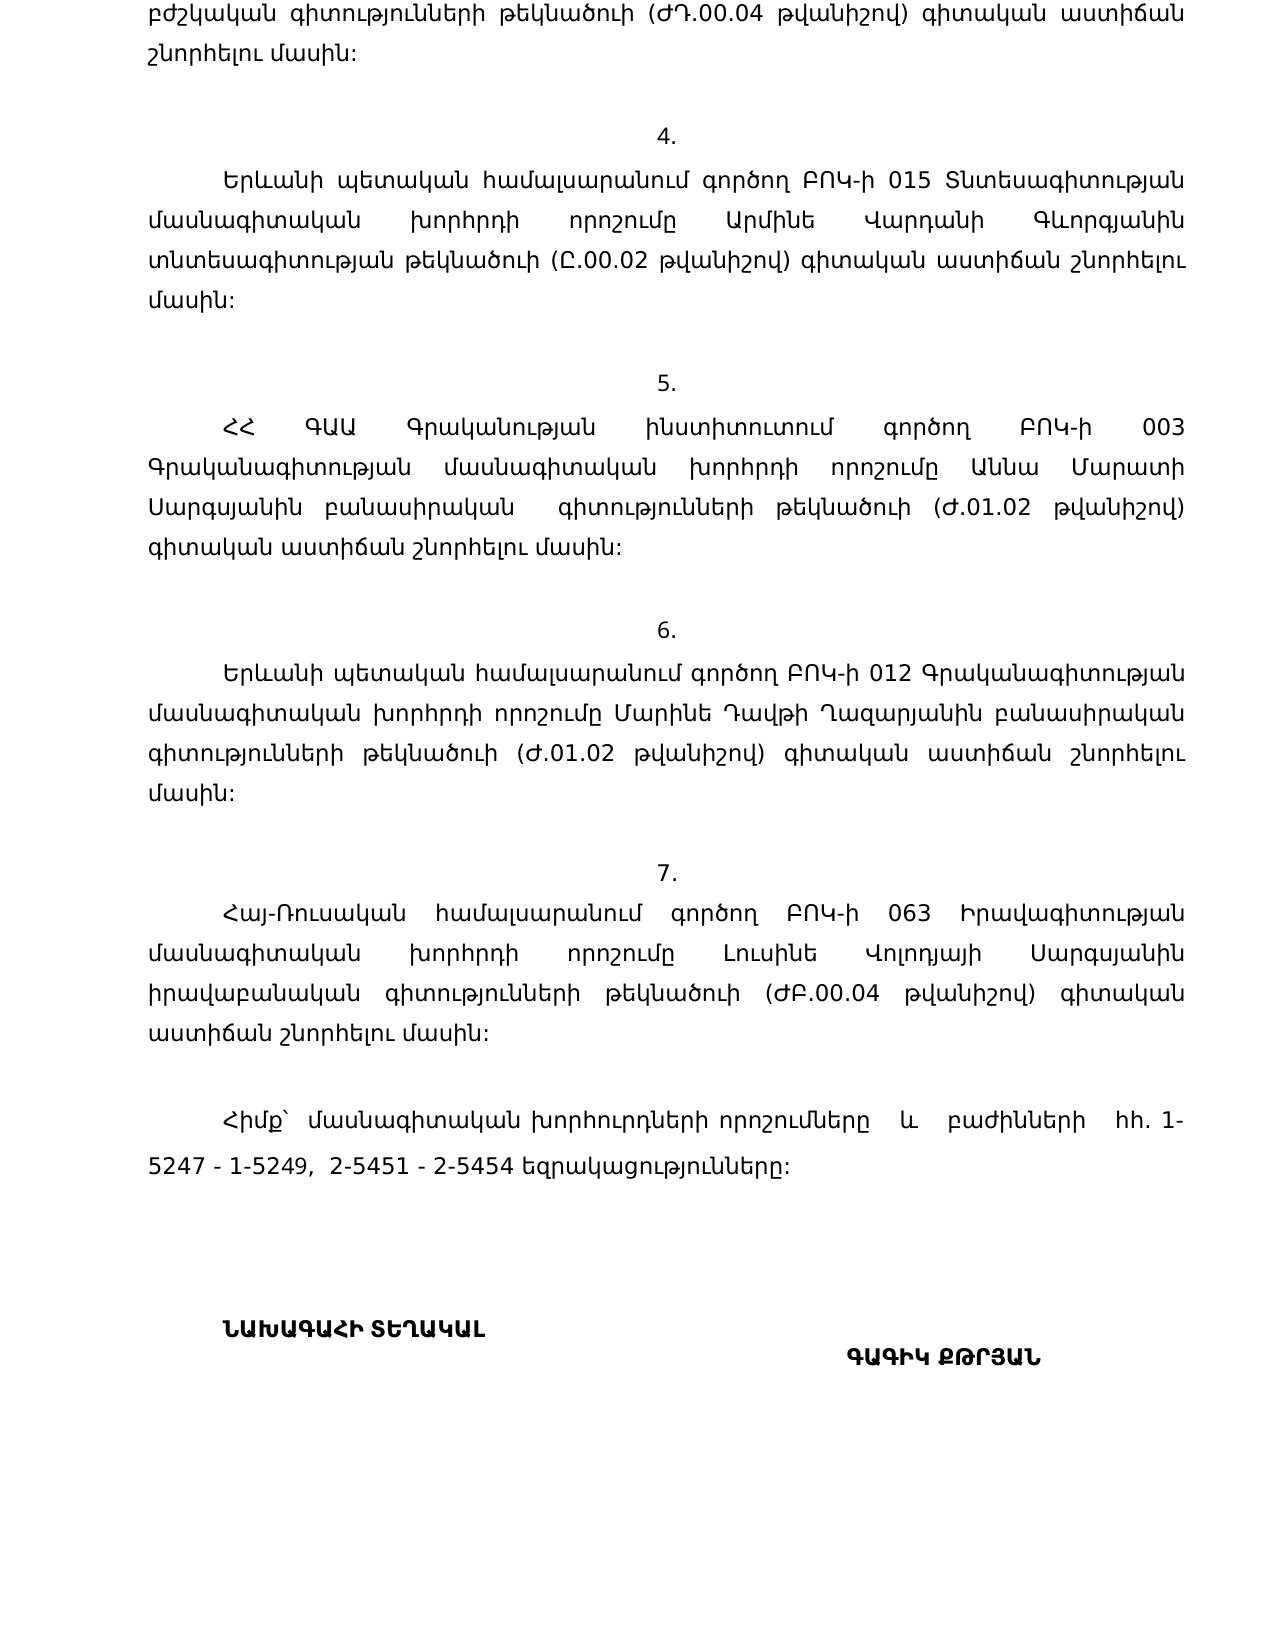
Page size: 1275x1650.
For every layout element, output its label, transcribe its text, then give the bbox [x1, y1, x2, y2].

text 7. [148, 861, 1186, 887]
text Երևանի պետական համալսարանում գործող ԲՈԿ-ի 012 Գրականագիտության մասնագիտական խորհրդի որոշումը Մարինե Դավթի Ղազարյանին բանասիրական գիտությունների թեկնածուի (Ժ.01.02 թվանիշով) գիտական աստիճան շնորհելու մասին: [148, 661, 1186, 807]
text 4. [148, 120, 1186, 151]
text ԳԱԳԻԿ ՔԹՐՅԱՆ [148, 1344, 1186, 1370]
text ՆԱԽԱԳԱՀԻ ՏԵՂԱԿԱԼ [148, 1312, 1186, 1344]
text Հայ-Ռուսական համալսարանում գործող ԲՈԿ-ի 063 Իրավագիտության մասնագիտական խորհրդի որոշումը Լուսինե Վոլոդյայի Սարգսյանին իրավաբանական գիտությունների թեկնածուի (ԺԲ.00.04 թվանիշով) գիտական աստիճան շնորհելու մասին: [148, 901, 1186, 1047]
text Հիմք՝ մասնագիտական խորհուրդների որոշումները և բաժինների հհ. 1-5247 - 1-5249, 2-5451 - 2-5454 եզրակացությունները: [148, 1107, 1186, 1181]
text Երևանի պետական համալսարանում գործող ԲՈԿ-ի 015 Տնտեսագիտության մասնագիտական խորհրդի որոշումը Արմինե Վարդանի Գևորգյանին տնտեսագիտության թեկնածուի (Ը.00.02 թվանիշով) գիտական աստիճան շնորհելու մասին: [148, 167, 1186, 313]
text 5. [148, 367, 1186, 398]
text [148, 0, 1186, 67]
text 6. [148, 614, 1186, 645]
text ՀՀ ԳԱԱ Գրականության ինստիտուտում գործող ԲՈԿ-ի 003 Գրականագիտության մասնագիտական խորհրդի որոշումը Աննա Մարատի Սարգսյանին բանասիրական գիտությունների թեկնածուի (Ժ.01.02 թվանիշով) գիտական աստիճան շնորհելու մասին: [148, 414, 1186, 560]
